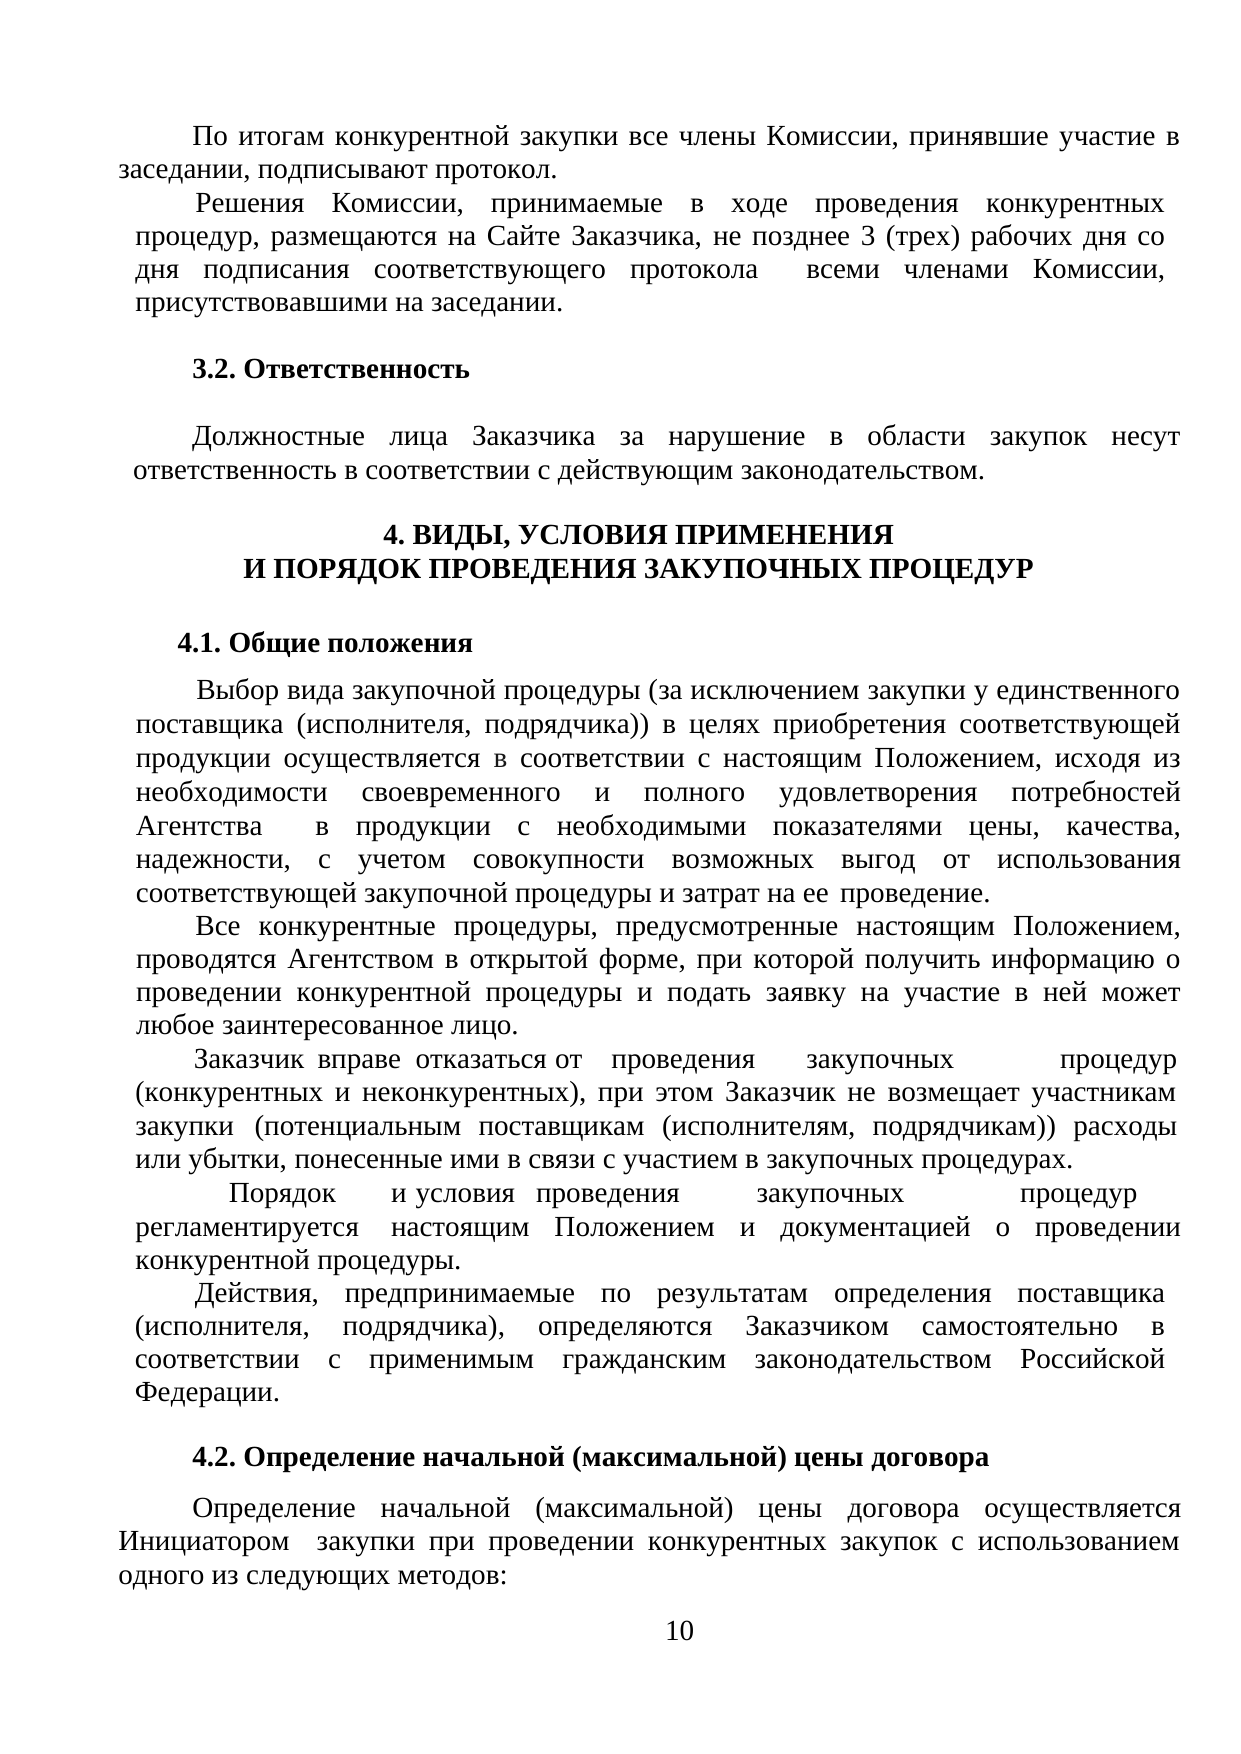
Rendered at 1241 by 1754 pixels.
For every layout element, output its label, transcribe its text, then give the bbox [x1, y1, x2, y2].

text 3.2. Ответственность [192, 351, 1181, 385]
text Заказчик вправе отказаться от проведения закупочных процедур (конкурентных и неконкурентных), при этом Заказчик не возмещает участникам закупки (потенциальным поставщикам (исполнителям, подрядчикам)) расходы или убытки, понесенные ими в связи с участием в закупочных процедурах. [133, 1041, 1177, 1175]
text И ПОРЯДОК ПРОВЕДЕНИЯ ЗАКУПОЧНЫХ ПРОЦЕДУР [133, 551, 1065, 584]
text Определение начальной (максимальной) цены договора осуществляется Инициатором закупки при проведении конкурентных закупок с использованием одного из следующих методов: [118, 1490, 1181, 1590]
text Действия, предпринимаемые по результатам определения поставщика (исполнителя, подрядчика), определяются Заказчиком самостоятельно в соответствии с применимым гражданским законодательством Российской Федерации. [134, 1276, 1166, 1407]
text Решения Комиссии, принимаемые в ходе проведения конкурентных процедур, размещаются на Сайте Заказчика, не позднее 3 (трех) рабочих дня со дня подписания соответствующего протокола всеми членами Комиссии, присутствовавшими на заседании. [135, 186, 1166, 318]
text Выбор вида закупочной процедуры (за исключением закупки у единственного поставщика (исполнителя, подрядчика)) в целях приобретения соответствующей продукции осуществляется в соответствии с настоящим Положением, исходя из необходимости своевременного и полного удовлетворения потребностей Агентства в продукции с необходимыми показателями цены, качества, надежности, с учетом совокупности возможных выгод от использования соответствующей закупочной процедуры и затрат на ее проведение. [136, 672, 1181, 909]
text 4.1. Общие положения [118, 625, 1065, 658]
list 4.2. Определение начальной (максимальной) цены договора [192, 1439, 1181, 1473]
text По итогам конкурентной закупки все члены Комиссии, принявшие участие в заседании, подписывают протокол. [118, 118, 1181, 185]
text Все конкурентные процедуры, предусмотренные настоящим Положением, проводятся Агентством в открытой форме, при которой получить информацию о проведении конкурентной процедуры и подать заявку на участие в ней может любое заинтересованное лицо. [136, 909, 1181, 1041]
text Порядок и условия проведения закупочных процедур регламентируется настоящим Положением и документацией о проведении конкурентной процедуры. [135, 1175, 1181, 1276]
text 4. ВИДЫ, УСЛОВИЯ ПРИМЕНЕНИЯ [133, 517, 1065, 551]
text Должностные лица Заказчика за нарушение в области закупок несут ответственность в соответствии с действующим законодательством. [133, 418, 1181, 485]
